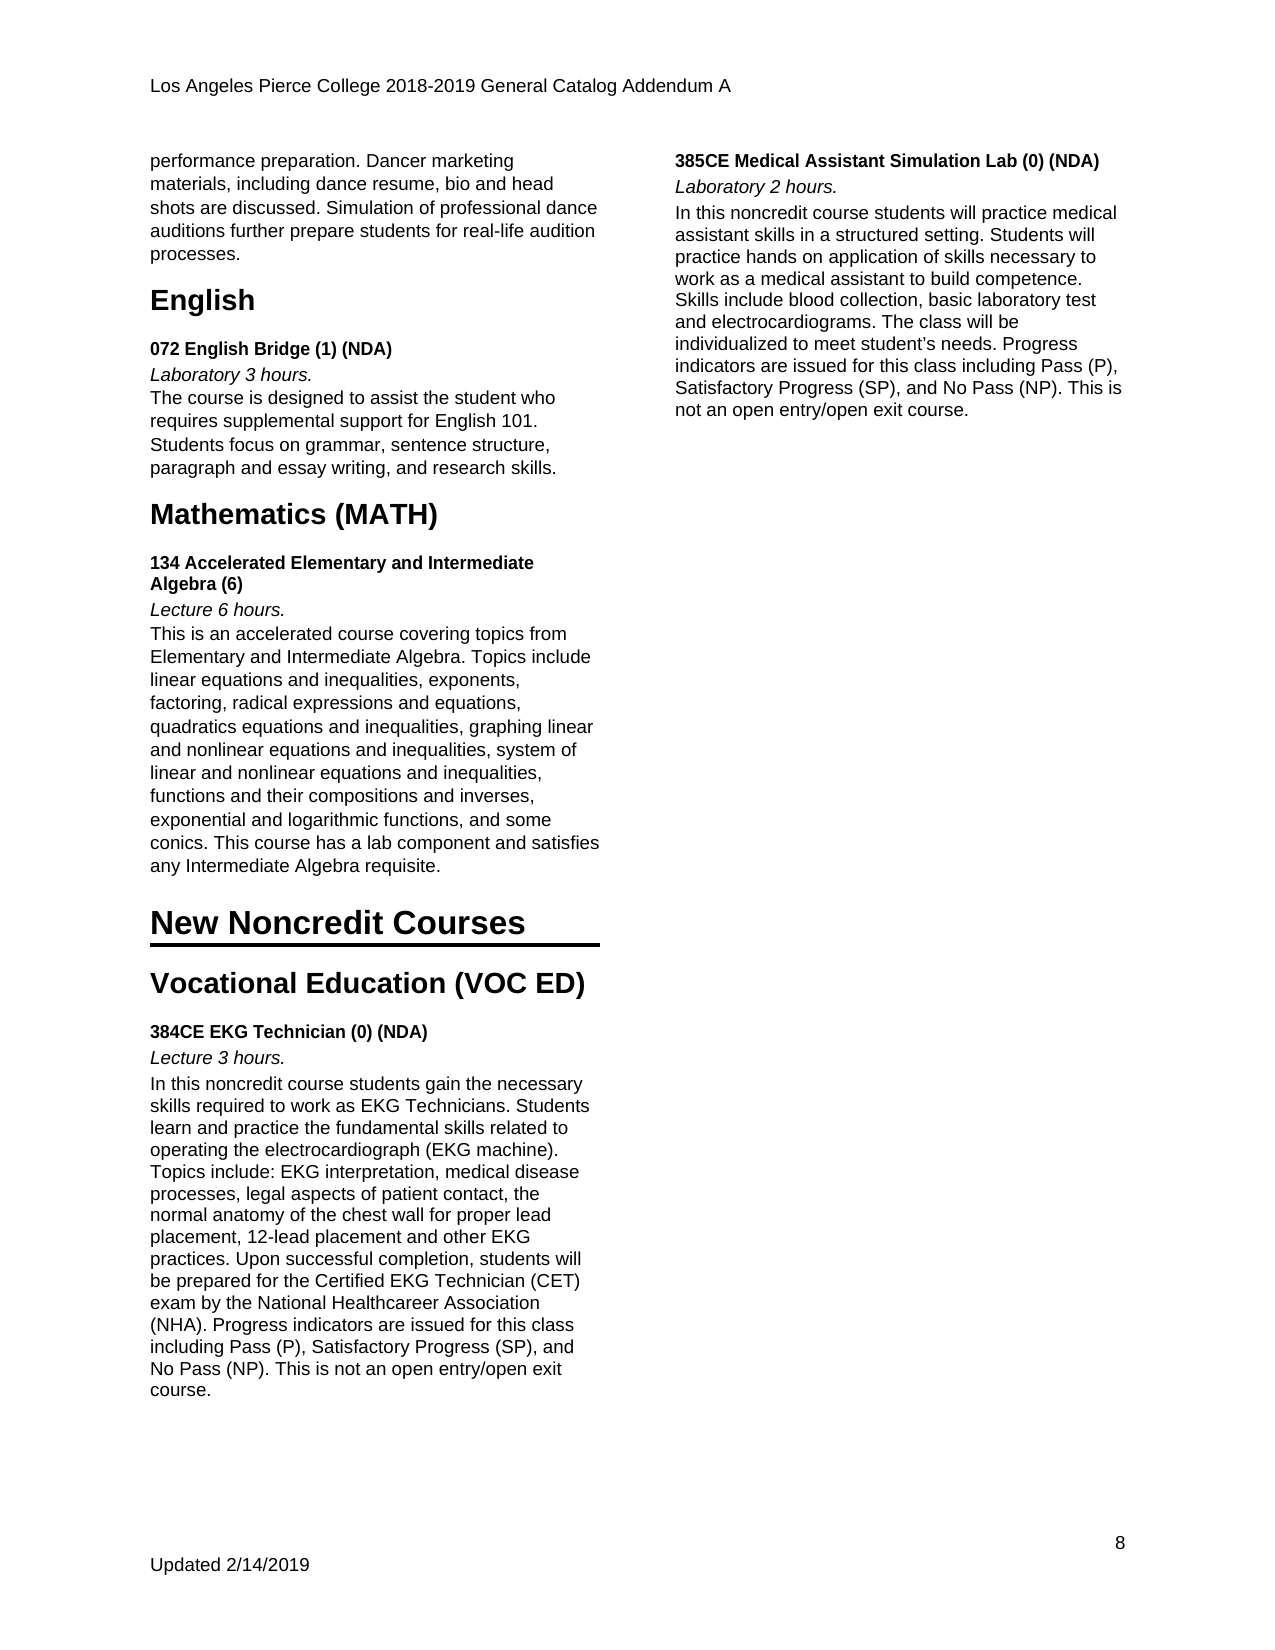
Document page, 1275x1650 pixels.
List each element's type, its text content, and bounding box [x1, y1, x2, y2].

text This is an accelerated course covering topics from Elementary and Intermediate Algebra. Topics include linear equations and inequalities, exponents, factoring, radical expressions and equations, quadratics equations and inequalities, graphing linear and nonlinear equations and inequalities, system of linear and nonlinear equations and inequalities, functions and their compositions and inverses, exponential and logarithmic functions, and some conics. This course has a lab component and satisfies any Intermediate Algebra requisite. [150, 622, 600, 876]
text Lecture 3 hours. [150, 1047, 600, 1068]
text 134 Accelerated Elementary and Intermediate Algebra (6) [150, 552, 600, 595]
subtitle Vocational Education (VOC ED) [150, 966, 600, 1000]
text 385CE Medical Assistant Simulation Lab (0) (NDA) [675, 150, 1125, 172]
text Lecture 6 hours. [150, 599, 600, 620]
text In this noncredit course students gain the necessary skills required to work as EKG Technicians. Students learn and practice the fundamental skills related to operating the electrocardiograph (EKG machine). Topics include: EKG interpretation, medical disease processes, legal aspects of patient contact, the normal anatomy of the chest wall for proper lead placement, 12-lead placement and other EKG practices. Upon successful completion, students will be prepared for the Certified EKG Technician (CET) exam by the National Healthcareer Association (NHA). Progress indicators are issued for this class including Pass (P), Satisfactory Progress (SP), and No Pass (NP). This is not an open entry/open exit course. [150, 1073, 600, 1401]
text 384CE EKG Technician (0) (NDA) [150, 1021, 600, 1043]
text Laboratory 2 hours. [675, 176, 1125, 197]
subtitle Mathematics (MATH) [150, 497, 600, 530]
text Laboratory 3 hours. [150, 363, 600, 385]
text In this noncredit course students will practice medical assistant skills in a structured setting. Students will practice hands on application of skills necessary to work as a medical assistant to build competence. Skills include blood collection, basic laboratory test and electrocardiograms. The class will be individualized to meet student’s needs. Progress indicators are issued for this class including Pass (P), Satisfactory Progress (SP), and No Pass (NP). This is not an open entry/open exit course. [675, 201, 1125, 420]
text The course is designed to assist the student who requires supplemental support for English 101. Students focus on grammar, sentence structure, paragraph and essay writing, and research skills. [150, 387, 600, 478]
subtitle English [150, 283, 600, 316]
text 072 English Bridge (1) (NDA) [150, 338, 600, 359]
subtitle New Noncredit Courses [150, 903, 600, 943]
